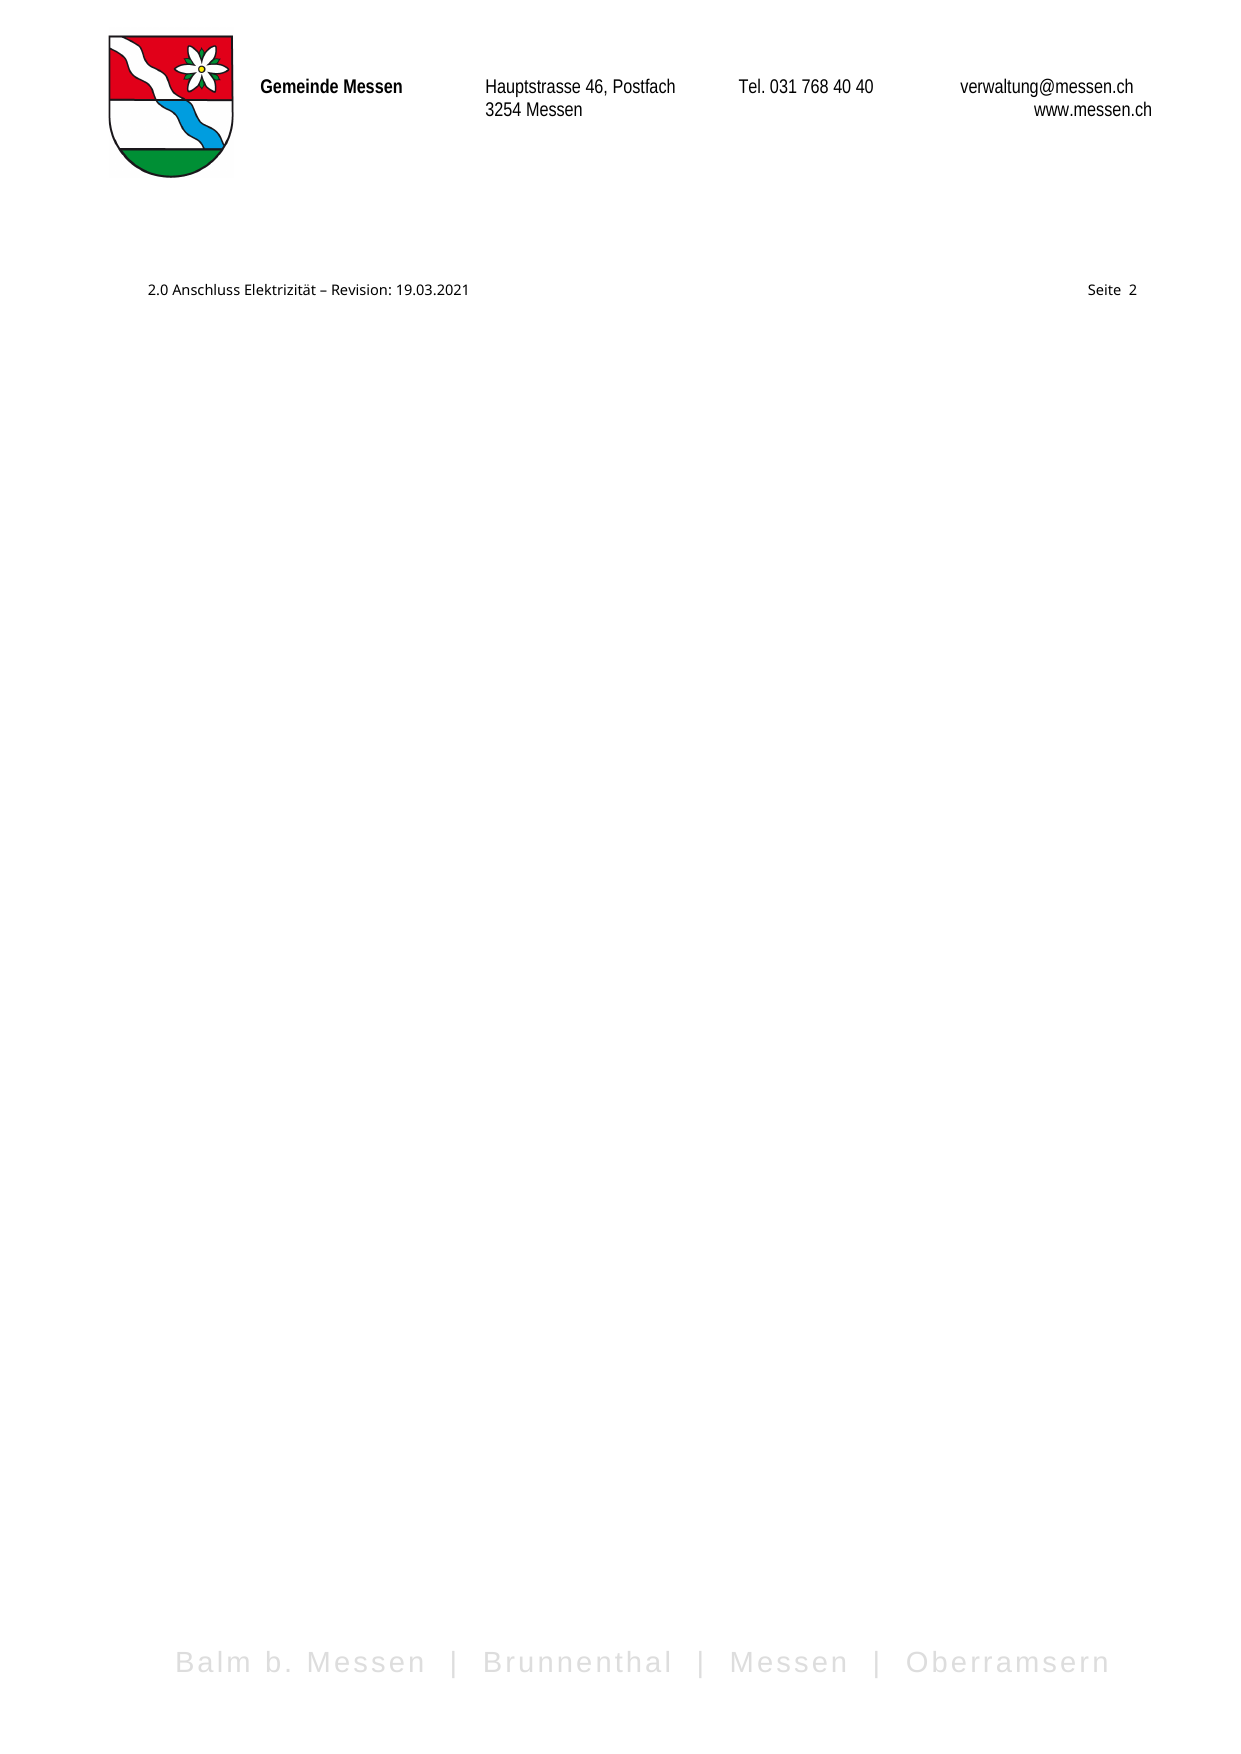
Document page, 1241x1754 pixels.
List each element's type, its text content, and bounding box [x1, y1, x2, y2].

text 2.0 Anschluss Elektrizität – Revision: 19.03.2021 Seite 2 [148, 279, 1137, 299]
picture [108, 27, 234, 178]
